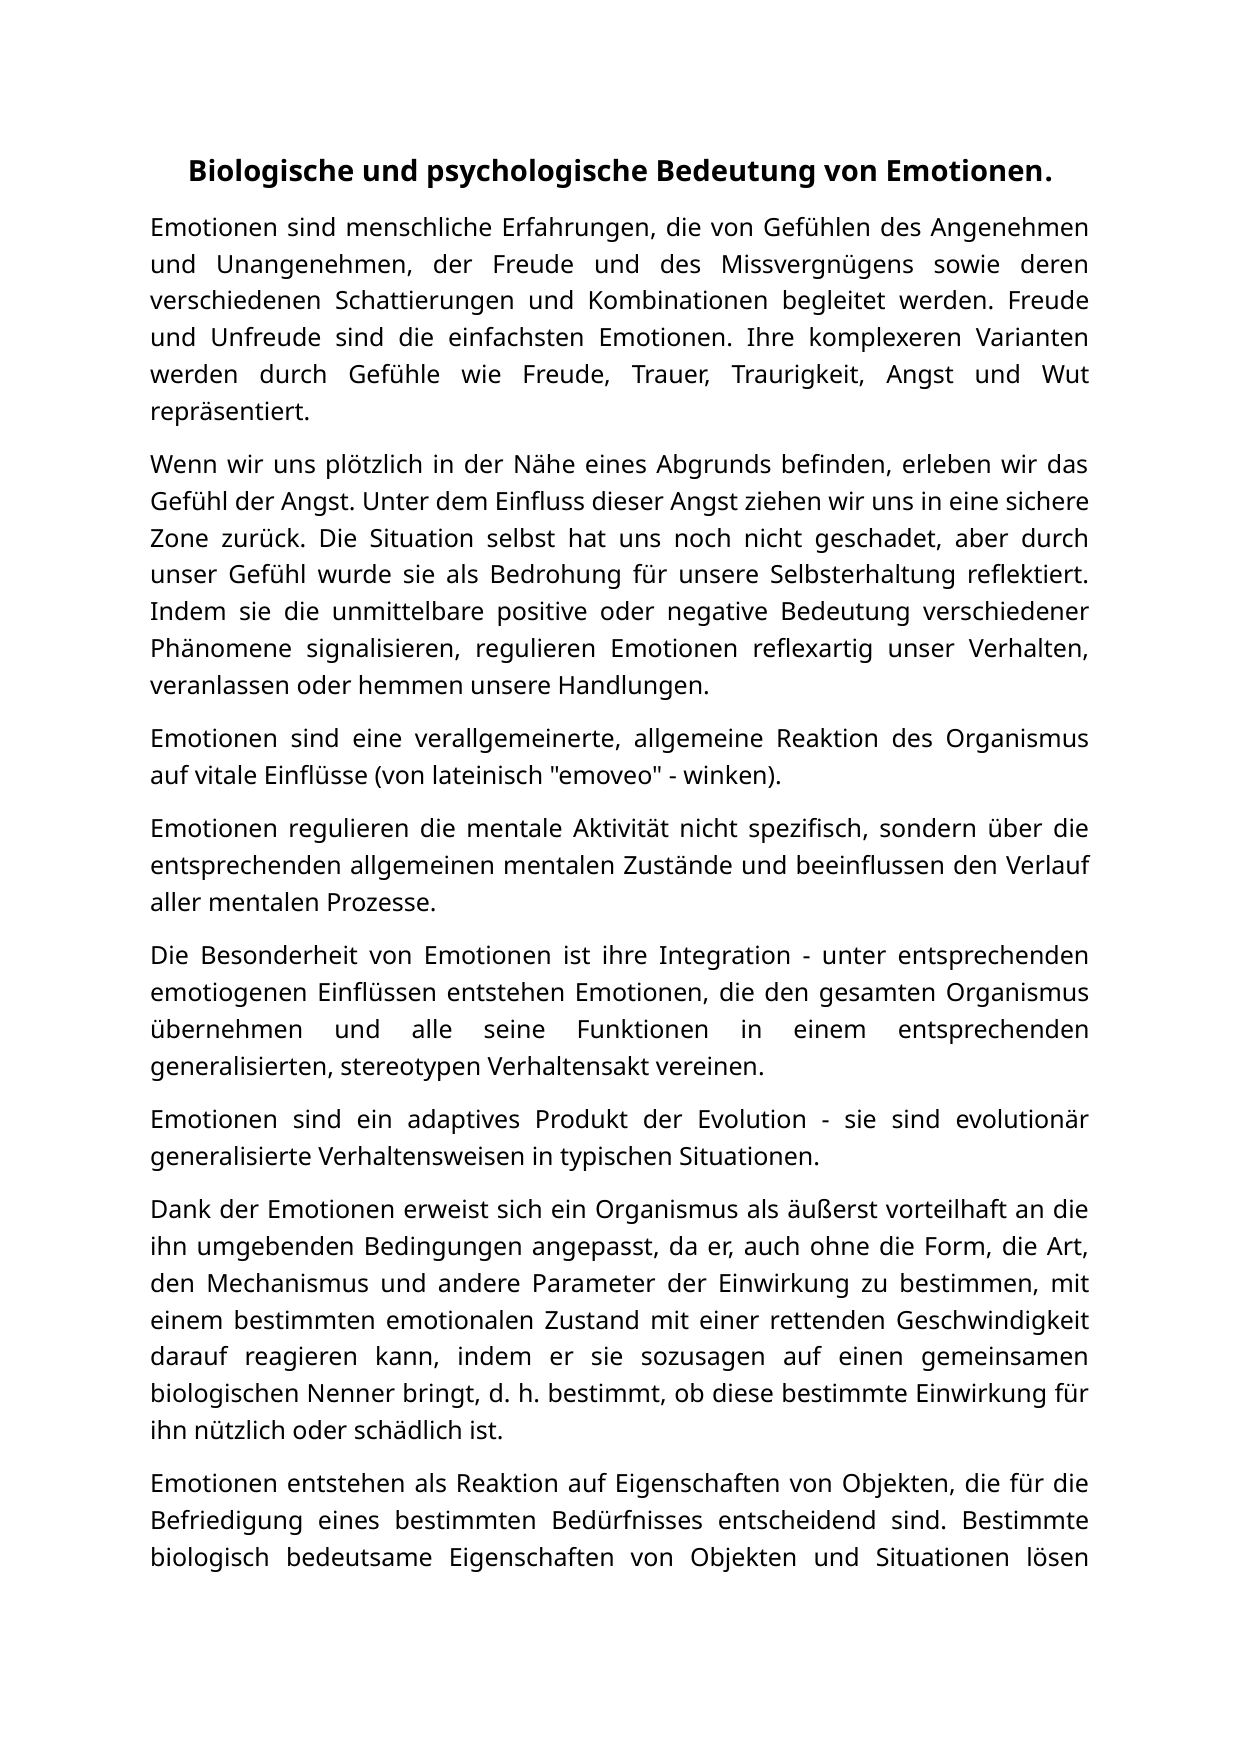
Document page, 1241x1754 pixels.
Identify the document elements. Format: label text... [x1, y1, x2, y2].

text Emotionen sind eine verallgemeinerte, allgemeine Reaktion des Organismus auf vitale Einflüsse (von lateinisch "emoveo" - winken). [150, 721, 1090, 792]
text Emotionen regulieren die mentale Aktivität nicht spezifisch, sondern über die entsprechenden allgemeinen mentalen Zustände und beeinflussen den Verlauf aller mentalen Prozesse. [150, 811, 1090, 919]
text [150, 1466, 1090, 1574]
text Dank der Emotionen erweist sich ein Organismus als äußerst vorteilhaft an die ihn umgebenden Bedingungen angepasst, da er, auch ohne die Form, die Art, den Mechanismus und andere Parameter der Einwirkung zu bestimmen, mit einem bestimmten emotionalen Zustand mit einer rettenden Geschwindigkeit darauf reagieren kann, indem er sie sozusagen auf einen gemeinsamen biologischen Nenner bringt, d. h. bestimmt, ob diese bestimmte Einwirkung für ihn nützlich oder schädlich ist. [150, 1192, 1090, 1447]
text Emotionen sind ein adaptives Produkt der Evolution - sie sind evolutionär generalisierte Verhaltensweisen in typischen Situationen. [150, 1102, 1090, 1173]
text Biologische und psychologische Bedeutung von Emotionen. [150, 150, 1090, 190]
text Die Besonderheit von Emotionen ist ihre Integration - unter entsprechenden emotiogenen Einflüssen entstehen Emotionen, die den gesamten Organismus übernehmen und alle seine Funktionen in einem entsprechenden generalisierten, stereotypen Verhaltensakt vereinen. [150, 938, 1090, 1082]
text Emotionen sind menschliche Erfahrungen, die von Gefühlen des Angenehmen und Unangenehmen, der Freude und des Missvergnügens sowie deren verschiedenen Schattierungen und Kombinationen begleitet werden. Freude und Unfreude sind die einfachsten Emotionen. Ihre komplexeren Varianten werden durch Gefühle wie Freude, Trauer, Traurigkeit, Angst und Wut repräsentiert. [150, 209, 1090, 427]
text Wenn wir uns plötzlich in der Nähe eines Abgrunds befinden, erleben wir das Gefühl der Angst. Unter dem Einfluss dieser Angst ziehen wir uns in eine sichere Zone zurück. Die Situation selbst hat uns noch nicht geschadet, aber durch unser Gefühl wurde sie als Bedrohung für unsere Selbsterhaltung reflektiert. Indem sie die unmittelbare positive oder negative Bedeutung verschiedener Phänomene signalisieren, regulieren Emotionen reflexartig unser Verhalten, veranlassen oder hemmen unsere Handlungen. [150, 447, 1090, 701]
